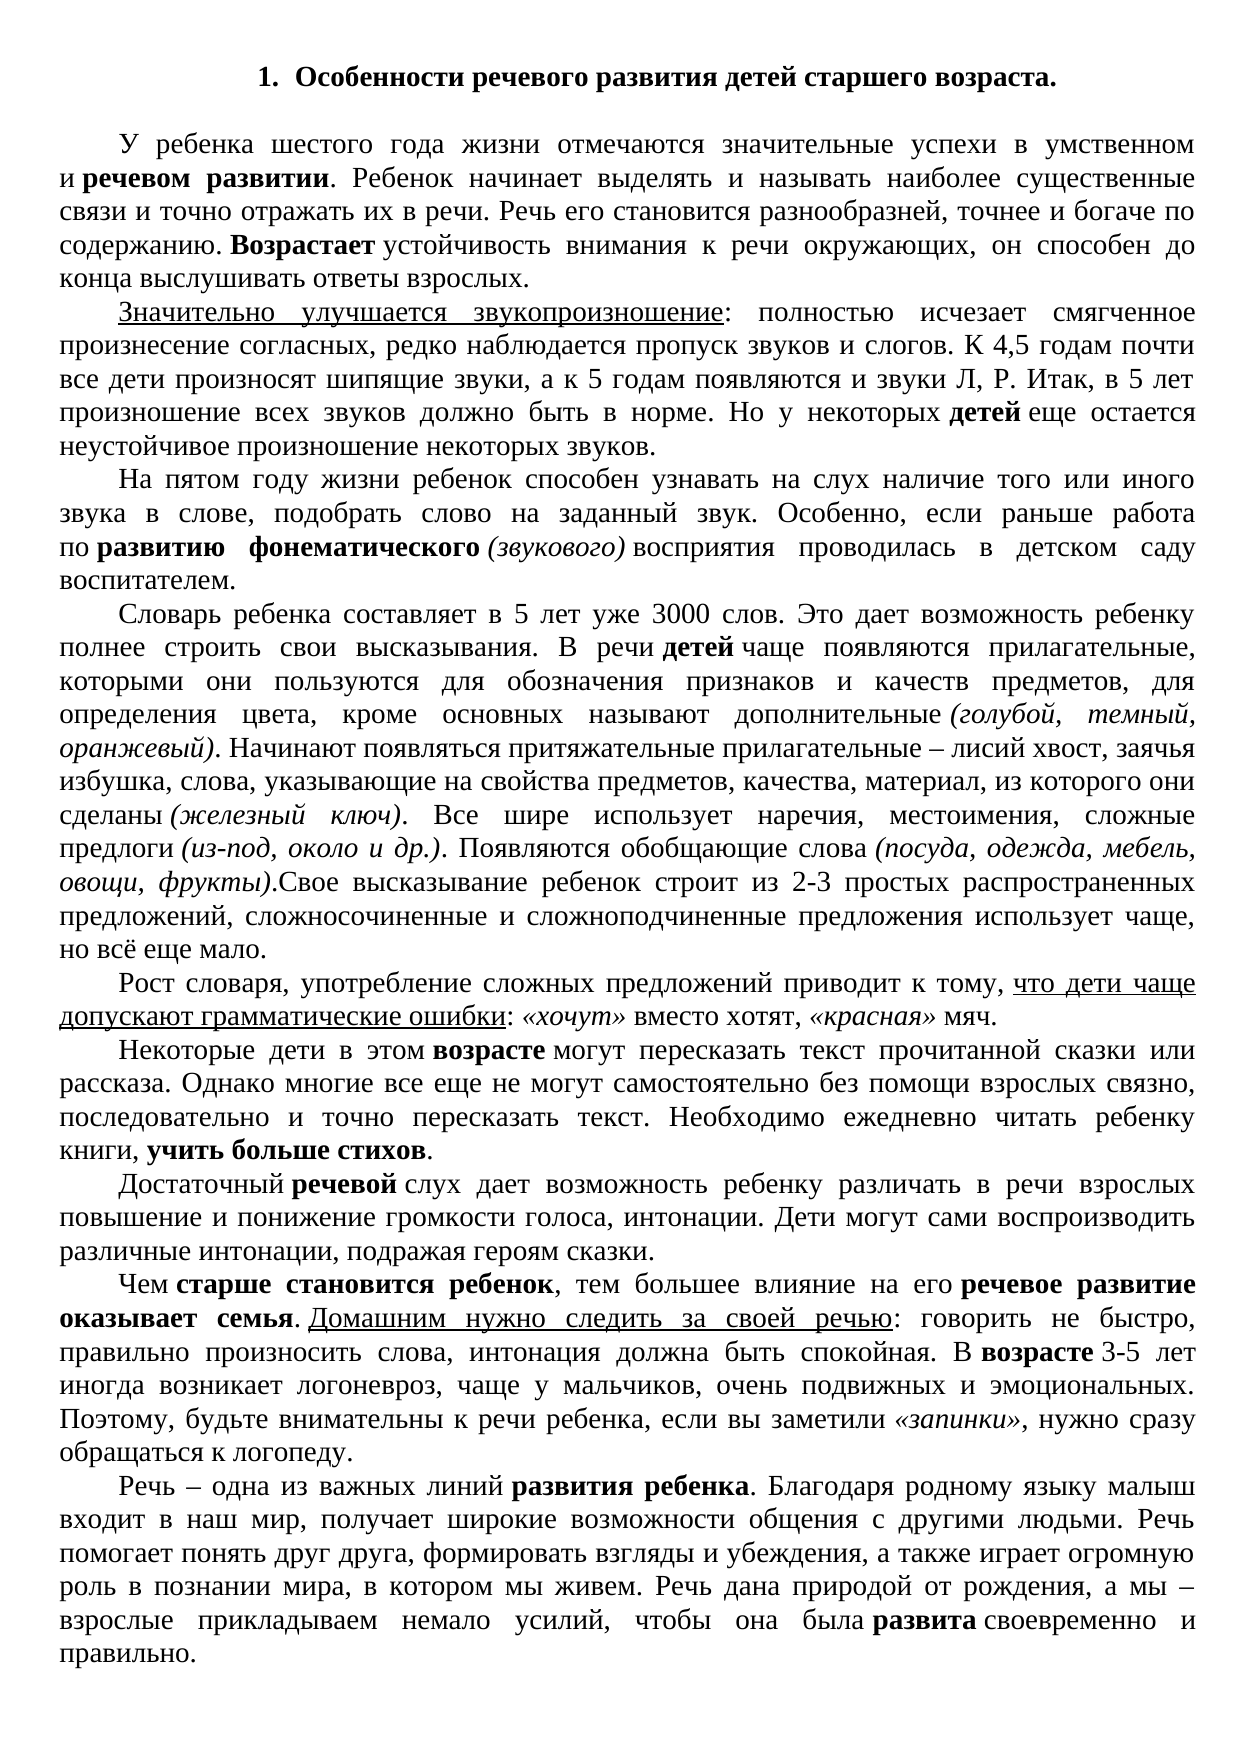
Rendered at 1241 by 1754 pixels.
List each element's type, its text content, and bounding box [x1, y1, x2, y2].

text Значительно улучшается звукопроизношение: полностью исчезает смягченное произнесение согласных, редко наблюдается пропуск звуков и слогов. К 4,5 годам почти все дети произносят шипящие звуки, а к 5 годам появляются и звуки Л, Р. Итак, в 5 лет произношение всех звуков должно быть в норме. Но у некоторых детей еще остается неустойчивое произношение некоторых звуков. [59, 294, 1196, 462]
list Особенности речевого развития детей старшего возраста. [118, 59, 1196, 93]
text Словарь ребенка составляет в 5 лет уже 3000 слов. Это дает возможность ребенку полнее строить свои высказывания. В речи детей чаще появляются прилагательные, которыми они пользуются для обозначения признаков и качеств предметов, для определения цвета, кроме основных называют дополнительные (голубой, темный, оранжевый). Начинают появляться притяжательные прилагательные – лисий хвост, заячья избушка, слова, указывающие на свойства предметов, качества, материал, из которого они сделаны (железный ключ). Все шире использует наречия, местоимения, сложные предлоги (из-под, около и др.). Появляются обобщающие слова (посуда, одежда, мебель, овощи, фрукты).Свое высказывание ребенок строит из 2-3 простых распространенных предложений, сложносочиненные и сложноподчиненные предложения использует чаще, но всё еще мало. [59, 596, 1196, 965]
text У ребенка шестого года жизни отмечаются значительные успехи в умственном и речевом развитии. Ребенок начинает выделять и называть наиболее существенные связи и точно отражать их в речи. Речь его становится разнообразней, точнее и богаче по содержанию. Возрастает устойчивость внимания к речи окружающих, он способен до конца выслушивать ответы взрослых. [59, 126, 1196, 294]
text Достаточный речевой слух дает возможность ребенку различать в речи взрослых повышение и понижение громкости голоса, интонации. Дети могут сами воспроизводить различные интонации, подражая героям сказки. [59, 1166, 1196, 1267]
text Рост словаря, употребление сложных предложений приводит к тому, что дети чаще допускают грамматические ошибки: «хочут» вместо хотят, «красная» мяч. [59, 965, 1196, 1032]
text Некоторые дети в этом возрасте могут пересказать текст прочитанной сказки или рассказа. Однако многие все еще не могут самостоятельно без помощи взрослых связно, последовательно и точно пересказать текст. Необходимо ежедневно читать ребенку книги, учить больше стихов. [59, 1032, 1196, 1166]
text Чем старше становится ребенок, тем большее влияние на его речевое развитие оказывает семья. Домашним нужно следить за своей речью: говорить не быстро, правильно произносить слова, интонация должна быть спокойная. В возрасте 3-5 лет иногда возникает логоневроз, чаще у мальчиков, очень подвижных и эмоциональных. Поэтому, будьте внимательны к речи ребенка, если вы заметили «запинки», нужно сразу обращаться к логопеду. [59, 1267, 1196, 1468]
text На пятом году жизни ребенок способен узнавать на слух наличие того или иного звука в слове, подобрать слово на заданный звук. Особенно, если раньше работа по развитию фонематического (звукового) восприятия проводилась в детском саду воспитателем. [59, 462, 1196, 596]
text Речь – одна из важных линий развития ребенка. Благодаря родному языку малыш входит в наш мир, получает широкие возможности общения с другими людьми. Речь помогает понять друг друга, формировать взгляды и убеждения, а также играет огромную роль в познании мира, в котором мы живем. Речь дана природой от рождения, а мы – взрослые прикладываем немало усилий, чтобы она была развита своевременно и правильно. [59, 1468, 1196, 1669]
